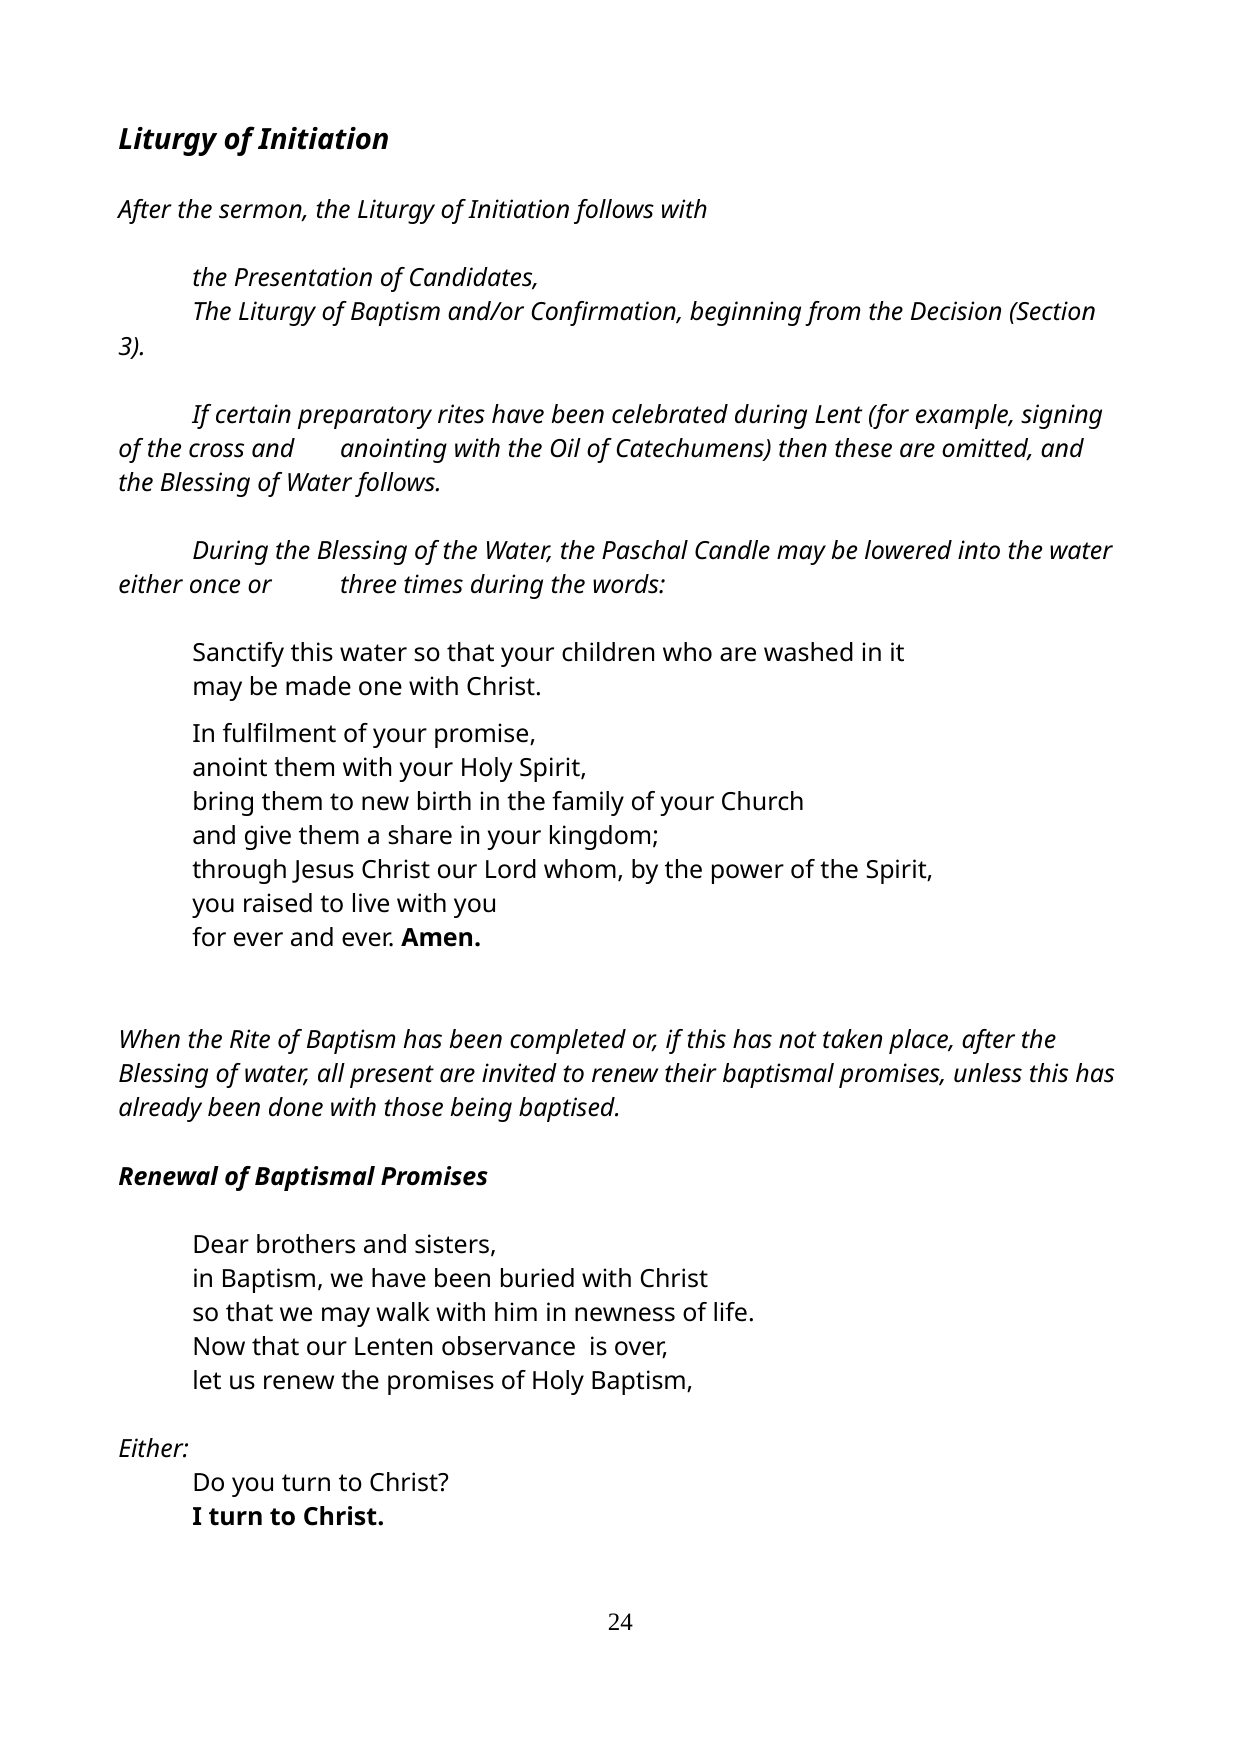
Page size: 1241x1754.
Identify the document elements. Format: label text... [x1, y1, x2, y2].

text I turn to Christ. [118, 1499, 1122, 1533]
text Liturgy of Initiation [118, 118, 1122, 158]
text The Liturgy of Baptism and/or Confirmation, beginning from the Decision (Section 3). [118, 294, 1122, 362]
text for ever and ever. Amen. [192, 920, 1122, 954]
text Renewal of Baptismal Promises [118, 1158, 1122, 1192]
text the Presentation of Candidates, [118, 260, 1122, 294]
text through Jesus Christ our Lord whom, by the power of the Spirit, [192, 852, 1122, 886]
text When the Rite of Baptism has been completed or, if this has not taken place, after the Blessing of water, all present are invited to renew their baptismal promises, unless this has already been done with those being baptised. [118, 1022, 1122, 1124]
text Either: [118, 1431, 1122, 1465]
text anoint them with your Holy Spirit, [192, 749, 1122, 783]
text If certain preparatory rites have been celebrated during Lent (for example, signing of the cross and anointing with the Oil of Catechumens) then these are omitted, and the Blessing of Water follows. [118, 396, 1122, 498]
text let us renew the promises of Holy Baptism, [192, 1362, 1122, 1397]
text in Baptism, we have been buried with Christ [192, 1260, 1122, 1294]
text you raised to live with you [192, 886, 1122, 920]
text Dear brothers and sisters, [192, 1226, 1122, 1260]
text and give them a share in your kingdom; [192, 817, 1122, 852]
text Do you turn to Christ? [118, 1465, 1122, 1499]
text Now that our Lenten observance is over, [192, 1328, 1122, 1362]
text so that we may walk with him in newness of life. [192, 1294, 1122, 1328]
text Sanctify this water so that your children who are washed in it [192, 635, 1122, 669]
text bring them to new birth in the family of your Church [192, 783, 1122, 817]
text During the Blessing of the Water, the Paschal Candle may be lowered into the water either once or three times during the words: [118, 532, 1122, 601]
text After the sermon, the Liturgy of Initiation follows with [118, 192, 1122, 226]
text may be made one with Christ. [192, 669, 1122, 703]
text In fulfilment of your promise, [192, 715, 1122, 749]
